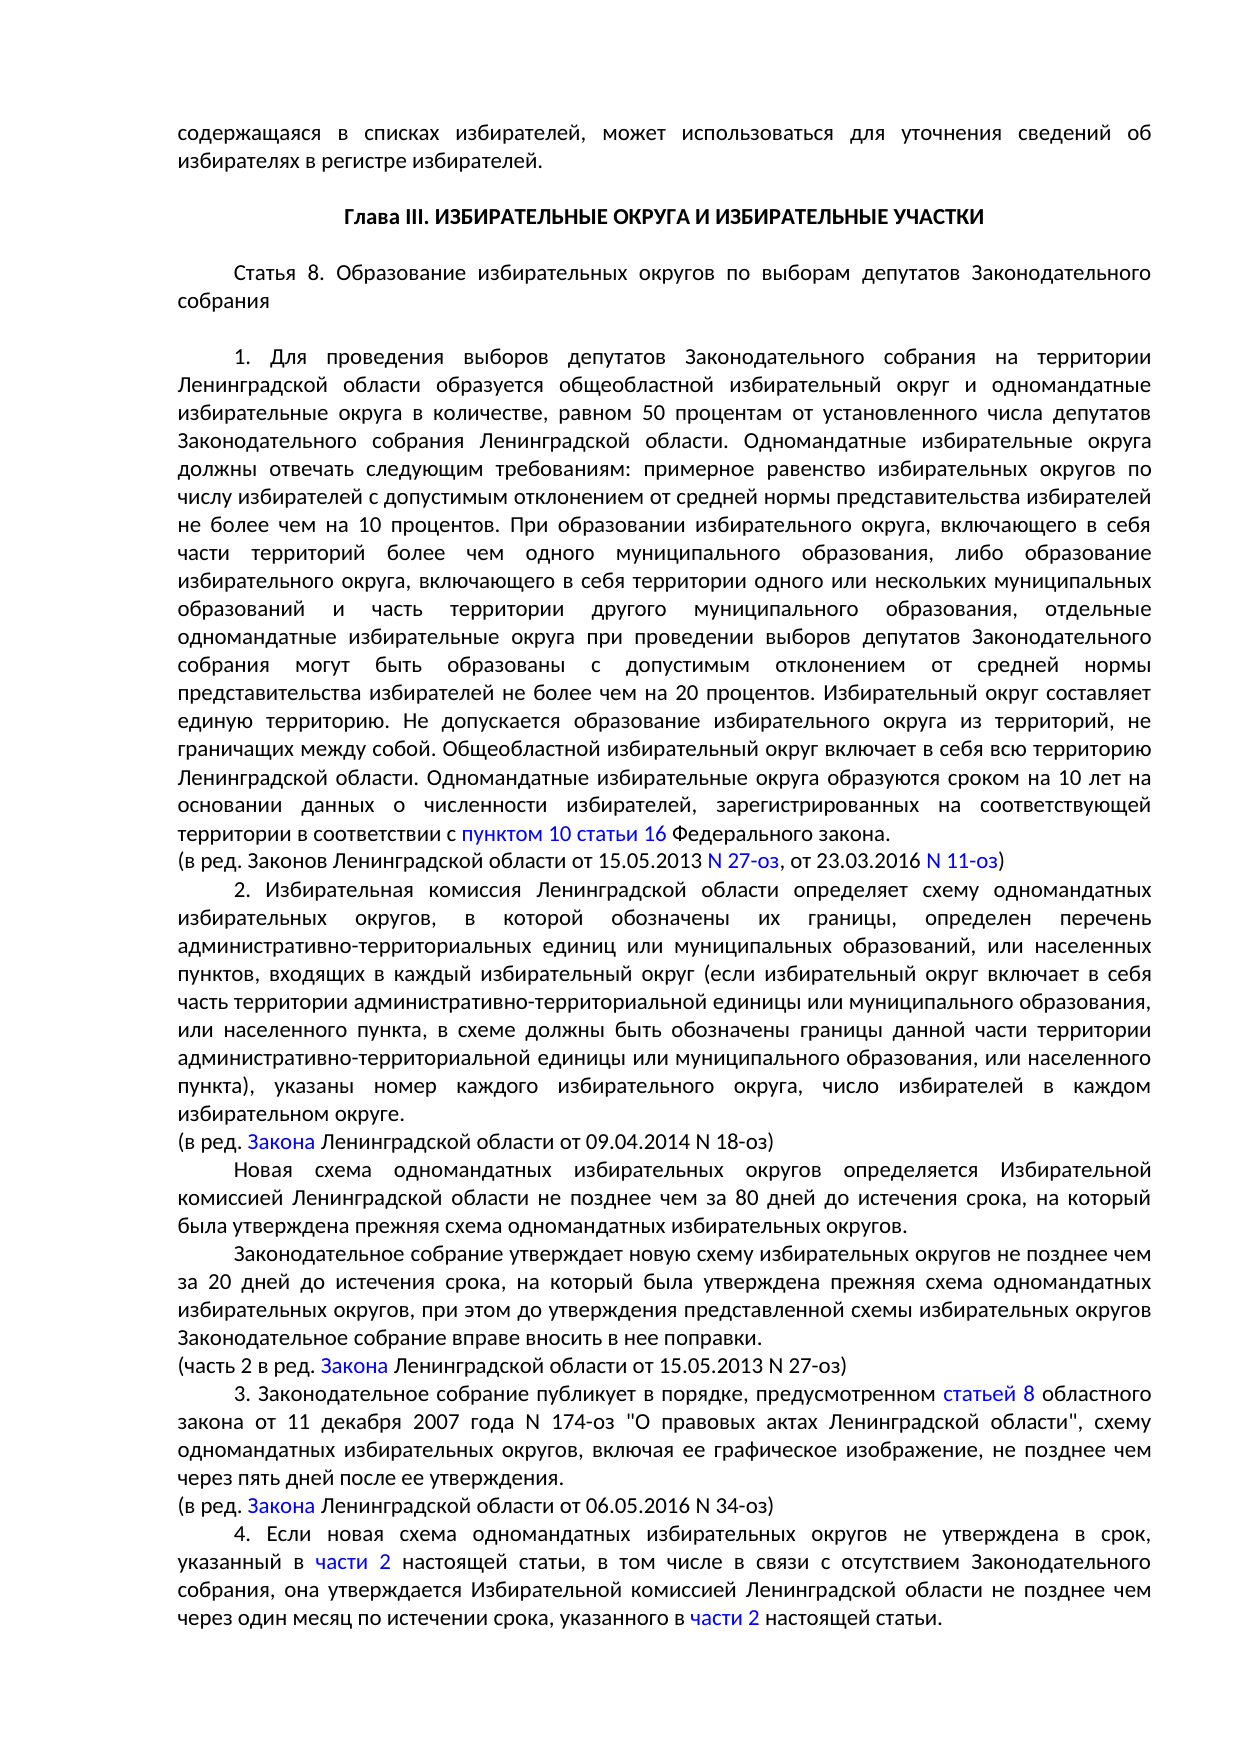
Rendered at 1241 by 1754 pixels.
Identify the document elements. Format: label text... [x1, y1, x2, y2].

text Статья 8. Образование избирательных округов по выборам депутатов Законодательного собрания [177, 258, 1152, 314]
text 2. Избирательная комиссия Ленинградской области определяет схему одномандатных избирательных округов, в которой обозначены их границы, определен перечень административно-территориальных единиц или муниципальных образований, или населенных пунктов, входящих в каждый избирательный округ (если избирательный округ включает в себя часть территории административно-территориальной единицы или муниципального образования, или населенного пункта, в схеме должны быть обозначены границы данной части территории административно-территориальной единицы или муниципального образования, или населенного пункта), указаны номер каждого избирательного округа, число избирателей в каждом избирательном округе. [177, 875, 1152, 1127]
text 4. Если новая схема одномандатных избирательных округов не утверждена в срок, указанный в части 2 настоящей статьи, в том числе в связи с отсутствием Законодательного собрания, она утверждается Избирательной комиссией Ленинградской области не позднее чем через один месяц по истечении срока, указанного в части 2 настоящей статьи. [177, 1519, 1152, 1631]
text (в ред. Закона Ленинградской области от 06.05.2016 N 34-оз) [177, 1491, 1152, 1519]
text 3. Законодательное собрание публикует в порядке, предусмотренном статьей 8 областного закона от 11 декабря 2007 года N 174-оз "О правовых актах Ленинградской области", схему одномандатных избирательных округов, включая ее графическое изображение, не позднее чем через пять дней после ее утверждения. [177, 1379, 1152, 1491]
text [177, 118, 1152, 174]
text (в ред. Закона Ленинградской области от 09.04.2014 N 18-оз) [177, 1127, 1152, 1155]
text (часть 2 в ред. Закона Ленинградской области от 15.05.2013 N 27-оз) [177, 1351, 1152, 1379]
text 1. Для проведения выборов депутатов Законодательного собрания на территории Ленинградской области образуется общеобластной избирательный округ и одномандатные избирательные округа в количестве, равном 50 процентам от установленного числа депутатов Законодательного собрания Ленинградской области. Одномандатные избирательные округа должны отвечать следующим требованиям: примерное равенство избирательных округов по числу избирателей с допустимым отклонением от средней нормы представительства избирателей не более чем на 10 процентов. При образовании избирательного округа, включающего в себя части территорий более чем одного муниципального образования, либо образование избирательного округа, включающего в себя территории одного или нескольких муниципальных образований и часть территории другого муниципального образования, отдельные одномандатные избирательные округа при проведении выборов депутатов Законодательного собрания могут быть образованы с допустимым отклонением от средней нормы представительства избирателей не более чем на 20 процентов. Избирательный округ составляет единую территорию. Не допускается образование избирательного округа из территорий, не граничащих между собой. Общеобластной избирательный округ включает в себя всю территорию Ленинградской области. Одномандатные избирательные округа образуются сроком на 10 лет на основании данных о численности избирателей, зарегистрированных на соответствующей территории в соответствии с пунктом 10 статьи 16 Федерального закона. [177, 342, 1152, 847]
title Глава III. ИЗБИРАТЕЛЬНЫЕ ОКРУГА И ИЗБИРАТЕЛЬНЫЕ УЧАСТКИ [177, 202, 1152, 230]
text Новая схема одномандатных избирательных округов определяется Избирательной комиссией Ленинградской области не позднее чем за 80 дней до истечения срока, на который была утверждена прежняя схема одномандатных избирательных округов. [177, 1155, 1152, 1239]
text (в ред. Законов Ленинградской области от 15.05.2013 N 27-оз, от 23.03.2016 N 11-оз) [177, 847, 1152, 875]
text Законодательное собрание утверждает новую схему избирательных округов не позднее чем за 20 дней до истечения срока, на который была утверждена прежняя схема одномандатных избирательных округов, при этом до утверждения представленной схемы избирательных округов Законодательное собрание вправе вносить в нее поправки. [177, 1239, 1152, 1351]
